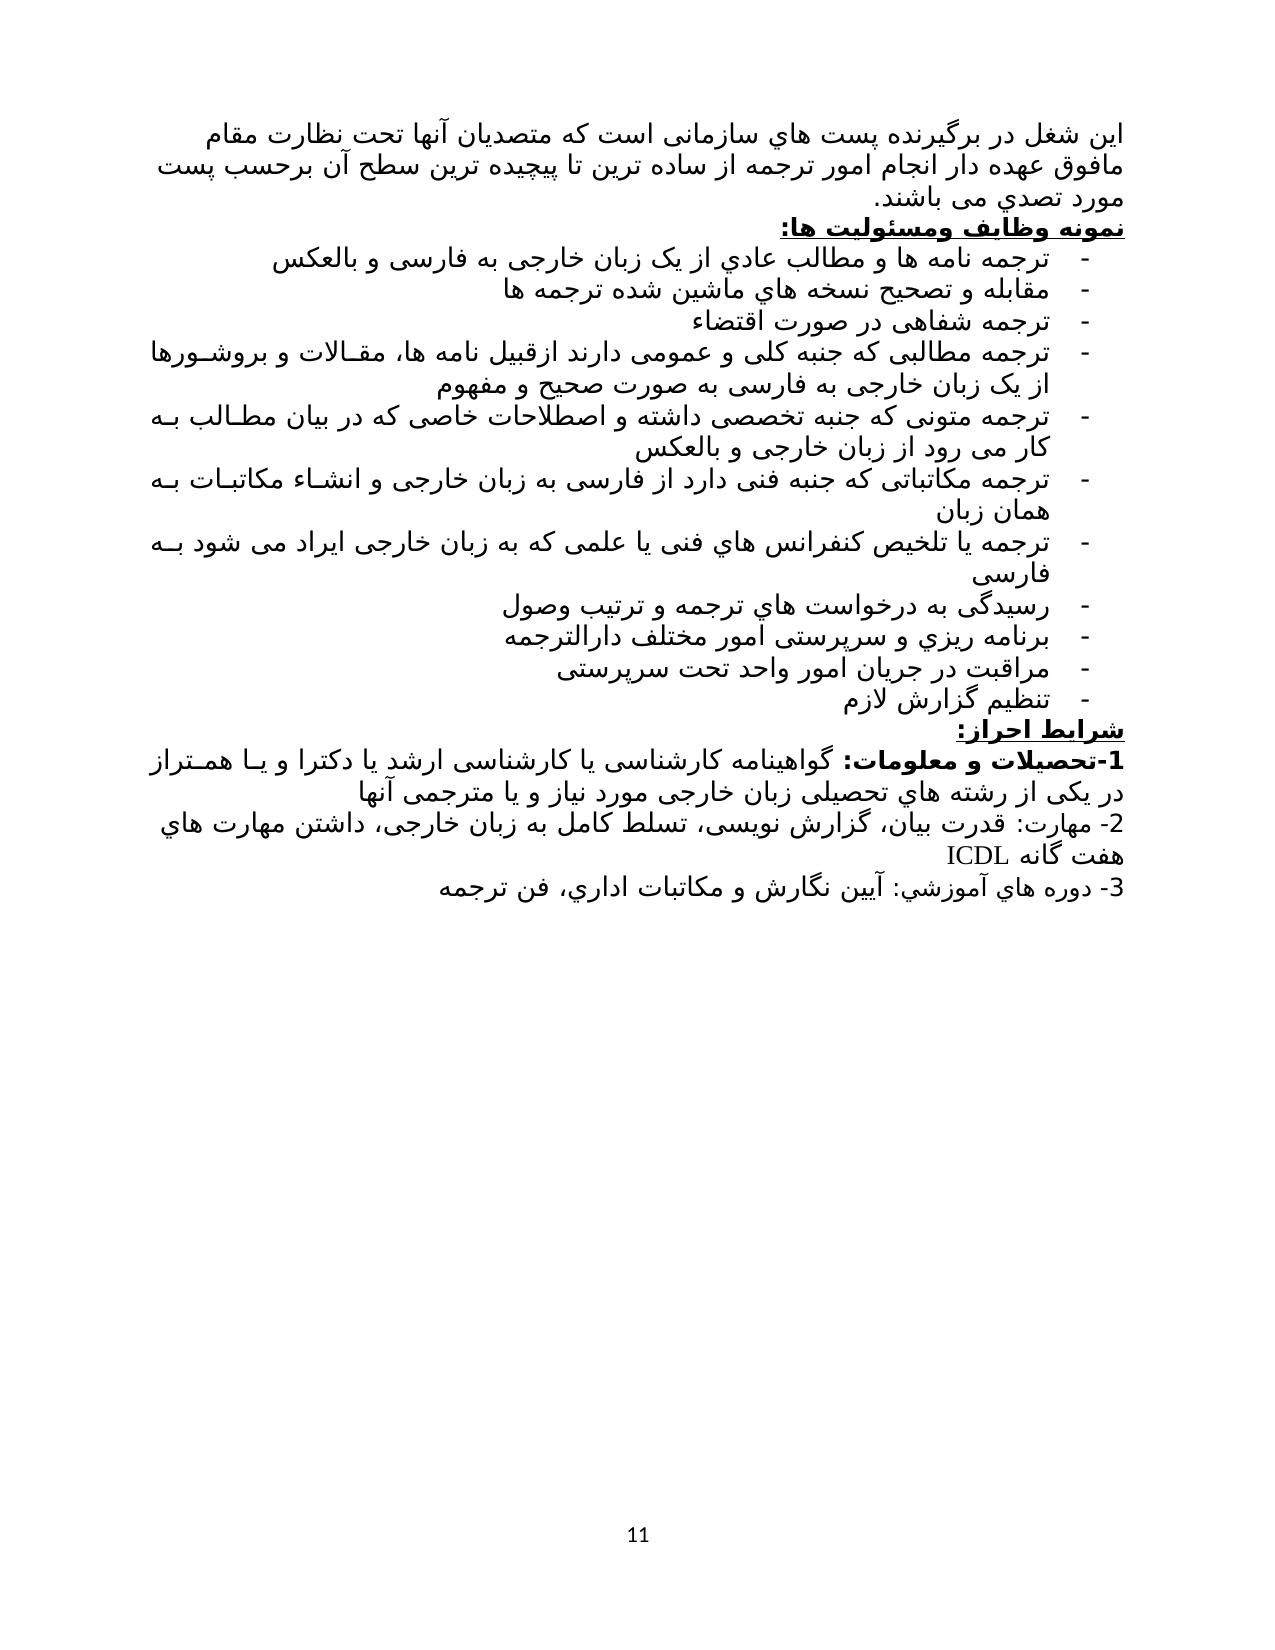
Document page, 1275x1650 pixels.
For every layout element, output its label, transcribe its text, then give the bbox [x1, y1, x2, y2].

list ترجمه نامه ها و مطالب عادي از یک زبان خارجی به فارسی و بالعکس [150, 242, 1080, 273]
list ترجمه شفاهی در صورت اقتضاء [150, 305, 1080, 337]
list تنظیم گزارش لازم [150, 684, 1080, 715]
list رسیدگی به درخواست هاي ترجمه و ترتیب وصول [150, 589, 1080, 621]
list ترجمه یا تلخیص کنفرانس هاي فنی یا علمی که به زبان خارجی ایراد می شود به فارسی [150, 526, 1080, 589]
list ترجمه متونی که جنبه تخصصی داشته و اصطلاحات خاصی که در بیان مطالب به کار می رود از زبان خارجی و بالعکس [150, 400, 1080, 463]
list برنامه ریزي و سرپرستی امور مختلف دارالترجمه [150, 621, 1080, 652]
text این شغل در برگیرنده پست هاي سازمانی است که متصدیان آنها تحت نظارت مقام مافوق عهده دار انجام امور ترجمه از ساده ترین تا پیچیده ترین سطح آن برحسب پست مورد تصدي می باشند. [150, 118, 1125, 213]
list ترجمه مطالبی که جنبه کلی و عمومی دارند ازقبیل نامه ها، مقالات و بروشورها از یک زبان خارجی به فارسی به صورت صحیح و مفهوم [150, 337, 1080, 400]
list مقابله و تصحیح نسخه هاي ماشین شده ترجمه ها [150, 273, 1080, 305]
list ترجمه مکاتباتی که جنبه فنی دارد از فارسی به زبان خارجی و انشاء مکاتبات به همان زبان [150, 463, 1080, 526]
text نمونه وظایف ومسئولیت ها: [150, 213, 1125, 242]
text 3- دوره هاي آموزشي: آیین نگارش و مکاتبات اداري، فن ترجمه [150, 871, 1125, 903]
text 1-تحصیلات و معلومات: گواهینامه کارشناسی یا کارشناسی ارشد یا دکترا و یا همتراز در یکی از رشته هاي تحصیلی زبان خارجی مورد نیاز و یا مترجمی آنها [150, 744, 1125, 808]
text 2- مهارت: قدرت بیان، گزارش نویسی، تسلط کامل به زبان خارجی، داشتن مهارت هاي هفت گانه ICDL [150, 808, 1125, 871]
text شرایط احراز: [150, 715, 1125, 744]
list مراقبت در جریان امور واحد تحت سرپرستی [150, 652, 1080, 684]
